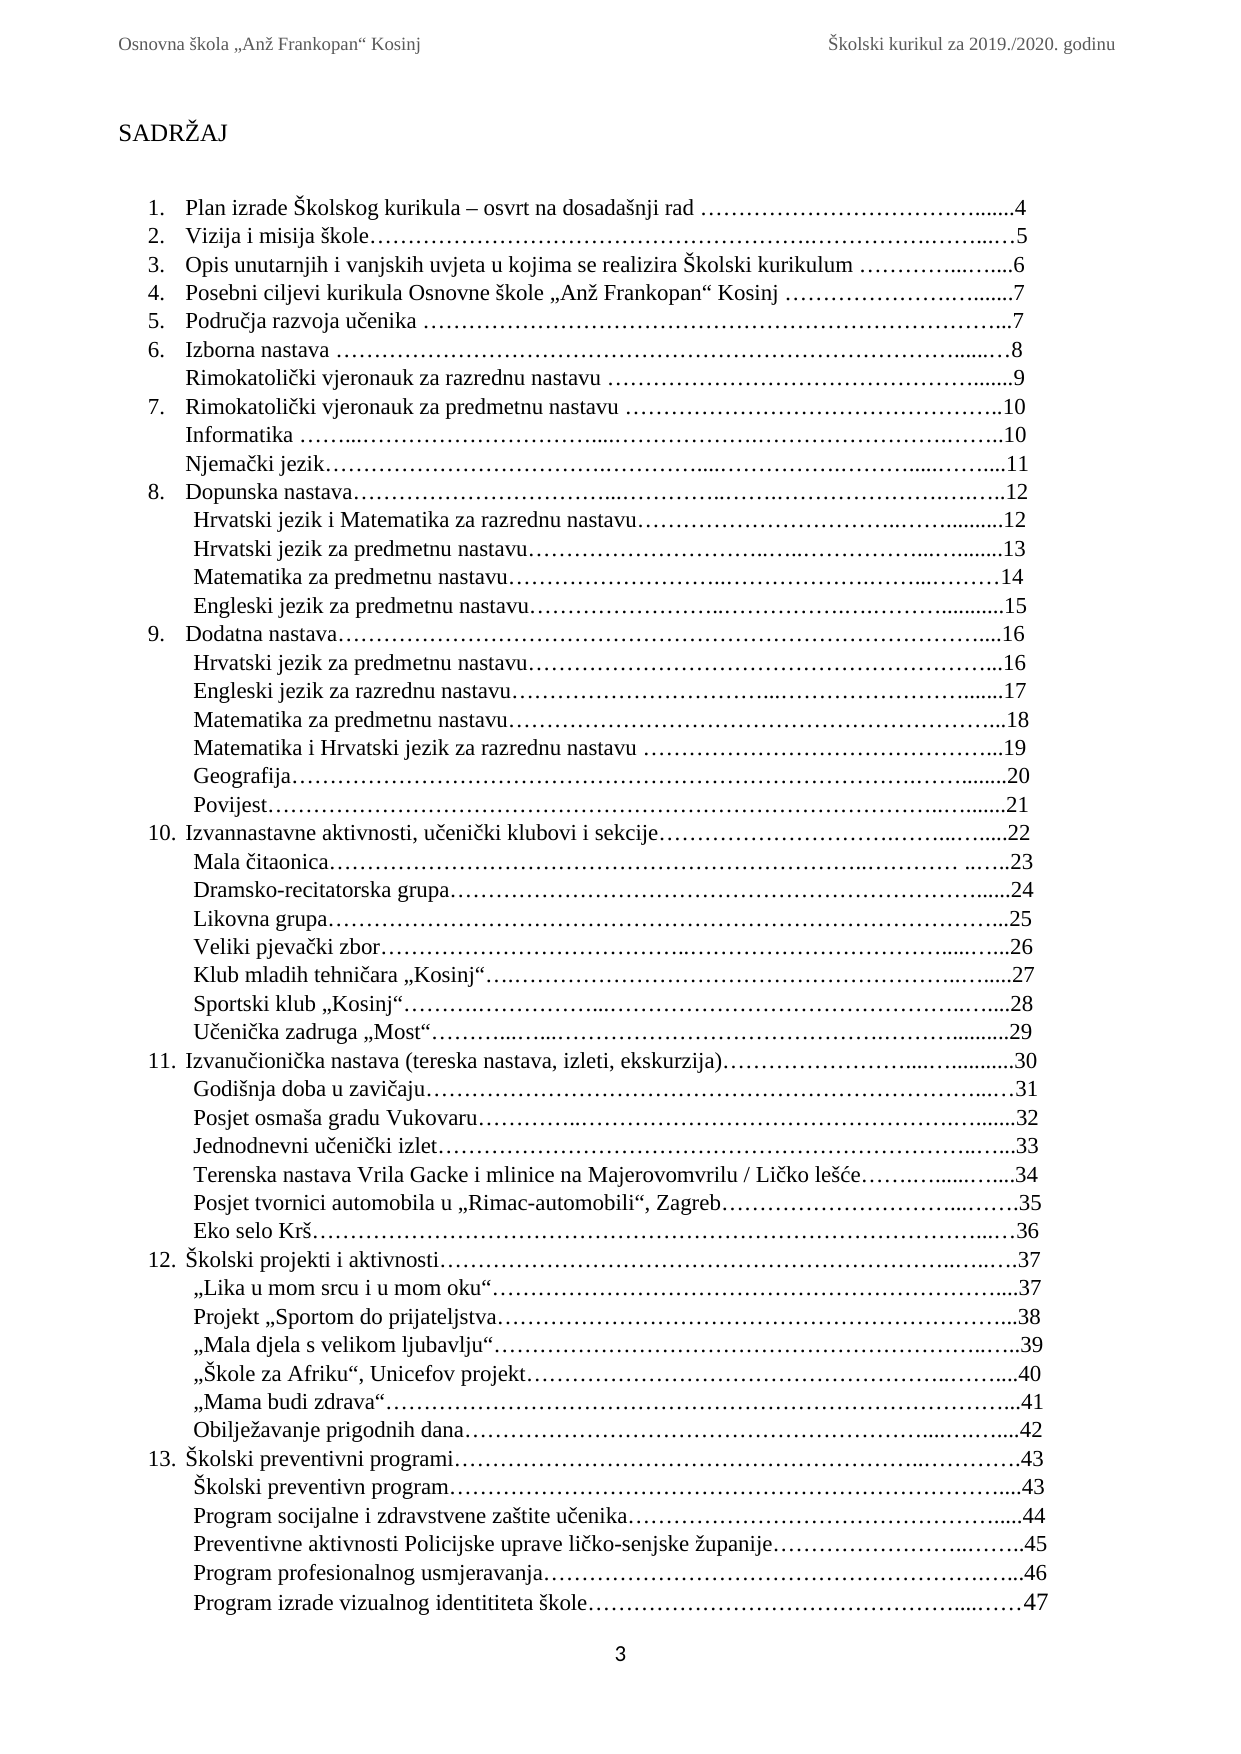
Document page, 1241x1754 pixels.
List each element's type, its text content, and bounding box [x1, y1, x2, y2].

list Školski projekti i aktivnosti…………………………………………………………..…..….37 [148, 1246, 1122, 1272]
list Preventivne aktivnosti Policijske uprave ličko-senjske županije……………………..……..45 [193, 1530, 1122, 1557]
list Opis unutarnjih i vanjskih uvjeta u kojima se realizira Školski kurikulum …………...…....6 [148, 251, 1122, 277]
list Hrvatski jezik za predmetnu nastavu……………………………………………………...16 [193, 649, 1122, 675]
list Sportski klub „Kosinj“……….……………...………………………………………..…....28 [193, 990, 1122, 1016]
list Terenska nastava Vrila Gacke i mlinice na Majerovomvrilu / Ličko lešće…….…......…....34 [193, 1161, 1122, 1187]
list Informatika ……...…………………………....……………….…………………….……..10 [185, 421, 1122, 448]
list Povijest……………………………………………………………………………..….......21 [193, 791, 1122, 817]
list Program profesionalnog usmjeravanja………………………………………………….…...46 [193, 1559, 1122, 1585]
list Matematika za predmetnu nastavu………………………..……………….……...………14 [193, 563, 1122, 590]
list Godišnja doba u zavičaju………………………………………………………………...…31 [193, 1075, 1122, 1102]
list Učenička zadruga „Most“………...…...…………………………………….………..........29 [193, 1018, 1122, 1045]
list Izvanučionička nastava (tereska nastava, izleti, ekskurzija)……………………....…...........30 [148, 1047, 1122, 1073]
list Eko selo Krš……………………………………………………………………………...…36 [193, 1217, 1122, 1244]
list Program izrade vizualnog identititeta škole…………………………………………....……47 [193, 1587, 1122, 1616]
list Dramsko-recitatorska grupa……………………………………………………………......24 [193, 876, 1122, 903]
list Veliki pjevački zbor…………………………………..…………………………….....…...26 [193, 933, 1122, 959]
list „Škole za Afriku“, Unicefov projekt………………………………………………..……....40 [193, 1360, 1122, 1386]
list Projekt „Sportom do prijateljstva…………………………………………………………...38 [193, 1303, 1122, 1329]
list Vizija i misija škole………………………………………………….…………….……...…5 [148, 222, 1122, 248]
list Hrvatski jezik za predmetnu nastavu…………………………..…..……………...…........13 [193, 535, 1122, 561]
list Posebni ciljevi kurikula Osnovne škole „Anž Frankopan“ Kosinj ………………….….......7 [148, 279, 1122, 305]
list Likovna grupa……………………………………………………………………………...25 [193, 905, 1122, 931]
list Obilježavanje prigodnih dana……………………………………………………....….…....42 [193, 1417, 1122, 1443]
list Područja razvoja učenika …………………………………………………………………...7 [148, 307, 1122, 334]
list Dopunska nastava……………………………...…………..…….………………….….…..12 [148, 478, 1122, 504]
list Posjet tvornici automobila u „Rimac-automobili“, Zagreb…………………………...…….35 [193, 1189, 1122, 1215]
list Matematika za predmetnu nastavu………………………………………………………...18 [193, 706, 1122, 732]
list Jednodnevni učenički izlet……………………………………………………………..…...33 [193, 1132, 1122, 1158]
list Mala čitaonica……………………………………………………………..………… ..…..23 [193, 848, 1122, 874]
list Njemački jezik……………………………….…………....…………….……….....……....11 [185, 450, 1122, 476]
list Dodatna nastava…………………………………………………………………………....16 [148, 620, 1122, 647]
list Engleski jezik za razrednu nastavu……………………………...…………………….......17 [193, 677, 1122, 703]
list Plan izrade Školskog kurikula – osvrt na dosadašnji rad ……………………………….......4 [148, 194, 1122, 220]
list Matematika i Hrvatski jezik za razrednu nastavu ………………………………………...19 [193, 734, 1122, 760]
list Hrvatski jezik i Matematika za razrednu nastavu……………………………..……..........12 [193, 507, 1122, 533]
list Klub mladih tehničara „Kosinj“….…………………………………………………..….....27 [193, 962, 1122, 988]
list Izvannastavne aktivnosti, učenički klubovi i sekcije………………………….……...….....22 [148, 819, 1122, 846]
list Program socijalne i zdravstvene zaštite učenika………………………………………….....44 [193, 1502, 1122, 1528]
list „Mama budi zdrava“………………………………………………………………………...41 [193, 1388, 1122, 1414]
list „Lika u mom srcu i u mom oku“…………………………………………………………....37 [193, 1274, 1122, 1301]
list Posjet osmaša gradu Vukovaru…………..………………………………………….….......32 [193, 1104, 1122, 1130]
list Geografija……………………………………………………………………….……........20 [193, 762, 1122, 789]
list Engleski jezik za predmetnu nastavu……………………..…………….….………...........15 [193, 592, 1122, 618]
subtitle SADRŽAJ [118, 118, 1122, 147]
list „Mala djela s velikom ljubavlju“………………………………………………………..…..39 [193, 1331, 1122, 1358]
list Rimokatolički vjeronauk za predmetnu nastavu …………………………………………..10 [148, 393, 1122, 419]
list Školski preventivni programi……………………………………………………..………….43 [148, 1445, 1122, 1471]
list Školski preventivn program………………………………………………………………....43 [193, 1473, 1122, 1500]
list Izborna nastava ………………………………………………………………………......…8 Rimokatolički vjeronauk za razrednu nastavu ………………………………………….......9 [148, 336, 1122, 391]
